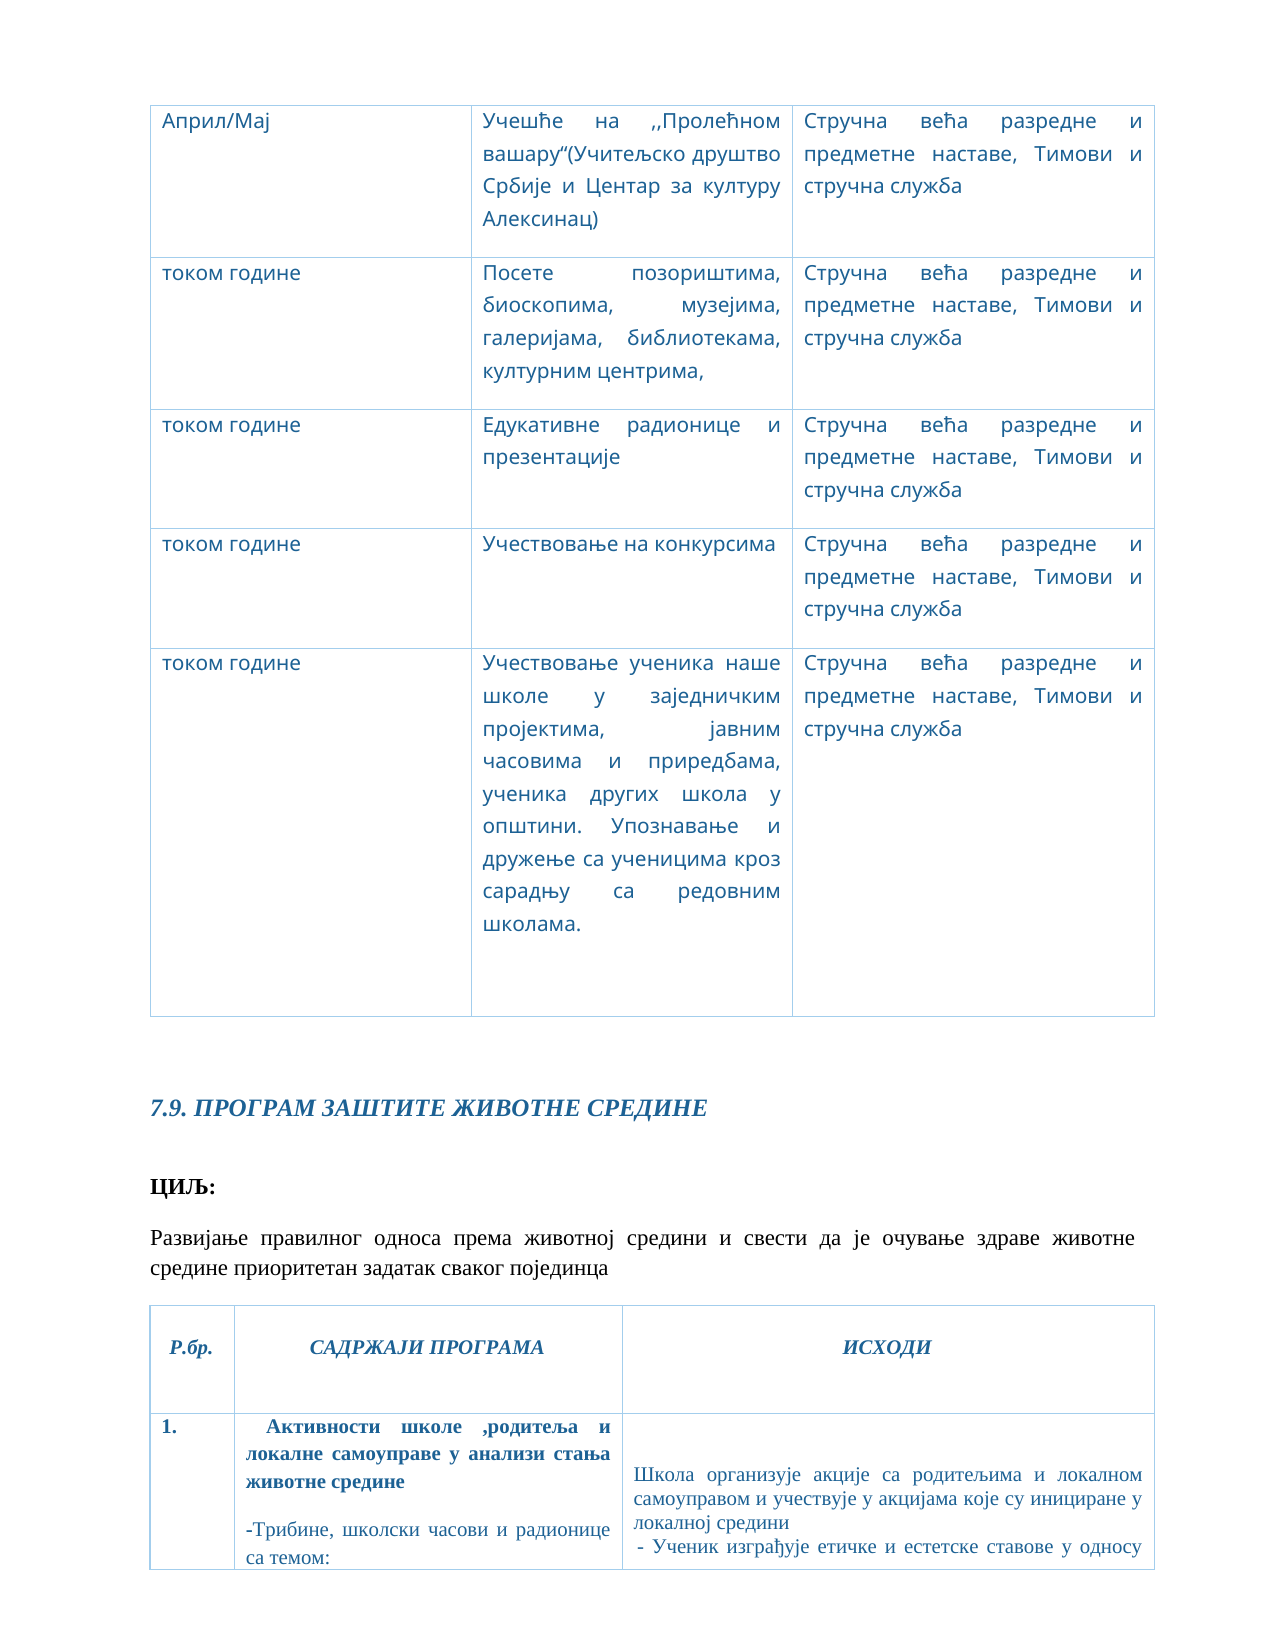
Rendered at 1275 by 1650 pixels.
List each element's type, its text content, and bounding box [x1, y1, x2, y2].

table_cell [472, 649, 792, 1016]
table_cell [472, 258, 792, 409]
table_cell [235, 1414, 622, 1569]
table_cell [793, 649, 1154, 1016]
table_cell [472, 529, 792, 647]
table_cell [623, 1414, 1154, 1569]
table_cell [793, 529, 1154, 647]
text 7.9. ПРОГРАМ ЗАШТИТЕ ЖИВОТНЕ СРЕДИНЕ [150, 1093, 1137, 1122]
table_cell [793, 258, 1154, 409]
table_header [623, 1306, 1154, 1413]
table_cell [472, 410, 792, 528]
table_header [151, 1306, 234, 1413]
text ЦИЉ: [150, 1173, 1137, 1199]
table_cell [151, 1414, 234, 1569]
text Развијање правилног односа према животној средини и свести да је очување здраве животне средине приоритетан задатак сваког појединца [150, 1224, 1137, 1280]
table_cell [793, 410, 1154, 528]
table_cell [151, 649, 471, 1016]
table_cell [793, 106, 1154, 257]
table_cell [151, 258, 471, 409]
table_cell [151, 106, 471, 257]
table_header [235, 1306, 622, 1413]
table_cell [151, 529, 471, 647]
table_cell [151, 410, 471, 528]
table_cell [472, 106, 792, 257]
